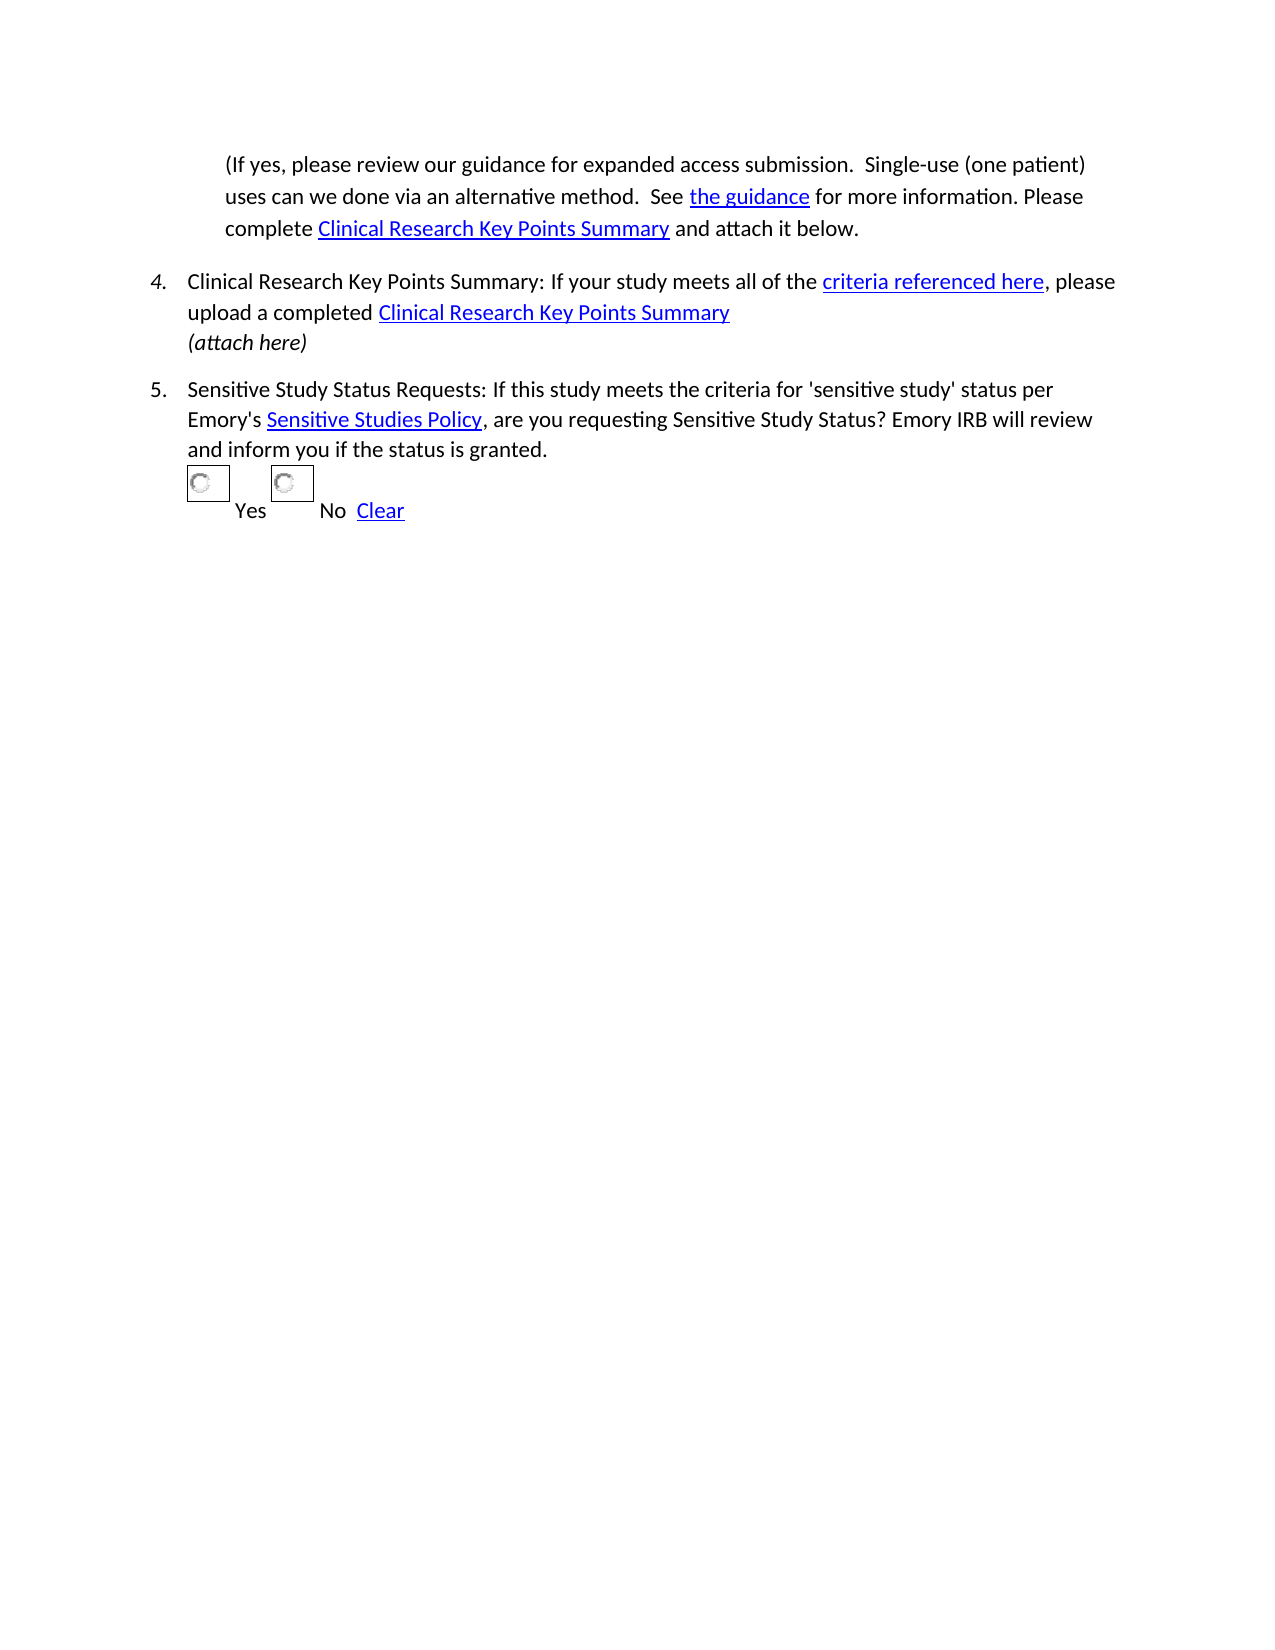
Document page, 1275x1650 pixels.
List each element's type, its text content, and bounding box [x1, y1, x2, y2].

list Clinical Research Key Points Summary: If your study meets all of the criteria referenced here, please upload a completed Clinical Research Key Points Summary (attach here) [150, 267, 1125, 356]
list Sensitive Study Status Requests: If this study meets the criteria for 'sensitive study' status per Emory's Sensitive Studies Policy, are you requesting Sensitive Study Status? Emory IRB will review and inform you if the status is granted. Yes No Clear [150, 375, 1125, 524]
text (If yes, please review our guidance for expanded access submission. Single-use (one patient) uses can we done via an alternative method. See the guidance for more information. Please complete Clinical Research Key Points Summary and attach it below. [225, 150, 1125, 242]
